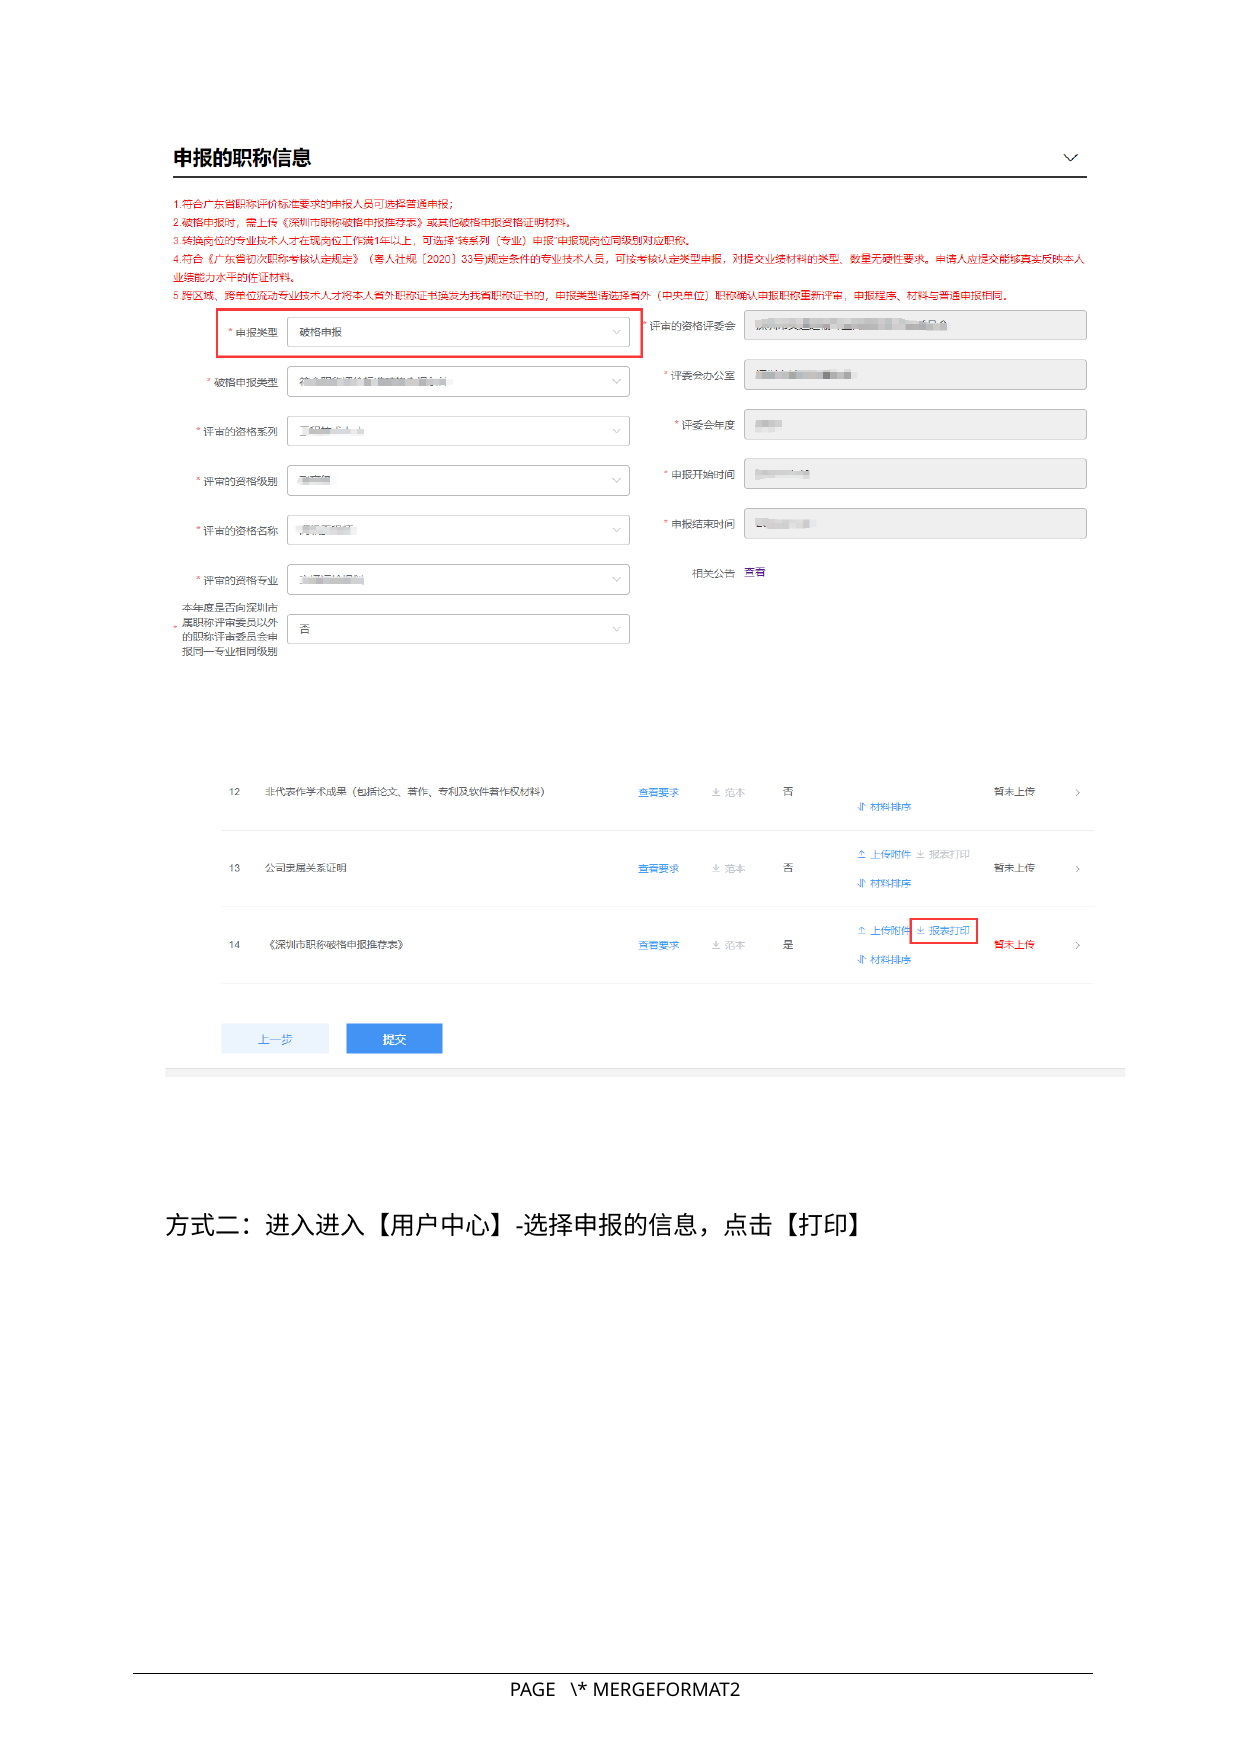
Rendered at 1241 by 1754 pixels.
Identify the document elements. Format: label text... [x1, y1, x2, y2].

picture [165, 132, 1126, 663]
text 方式二：进入进入【用户中心】-选择申报的信息，点击【打印】 [133, 1191, 1093, 1256]
picture [165, 784, 1126, 1077]
